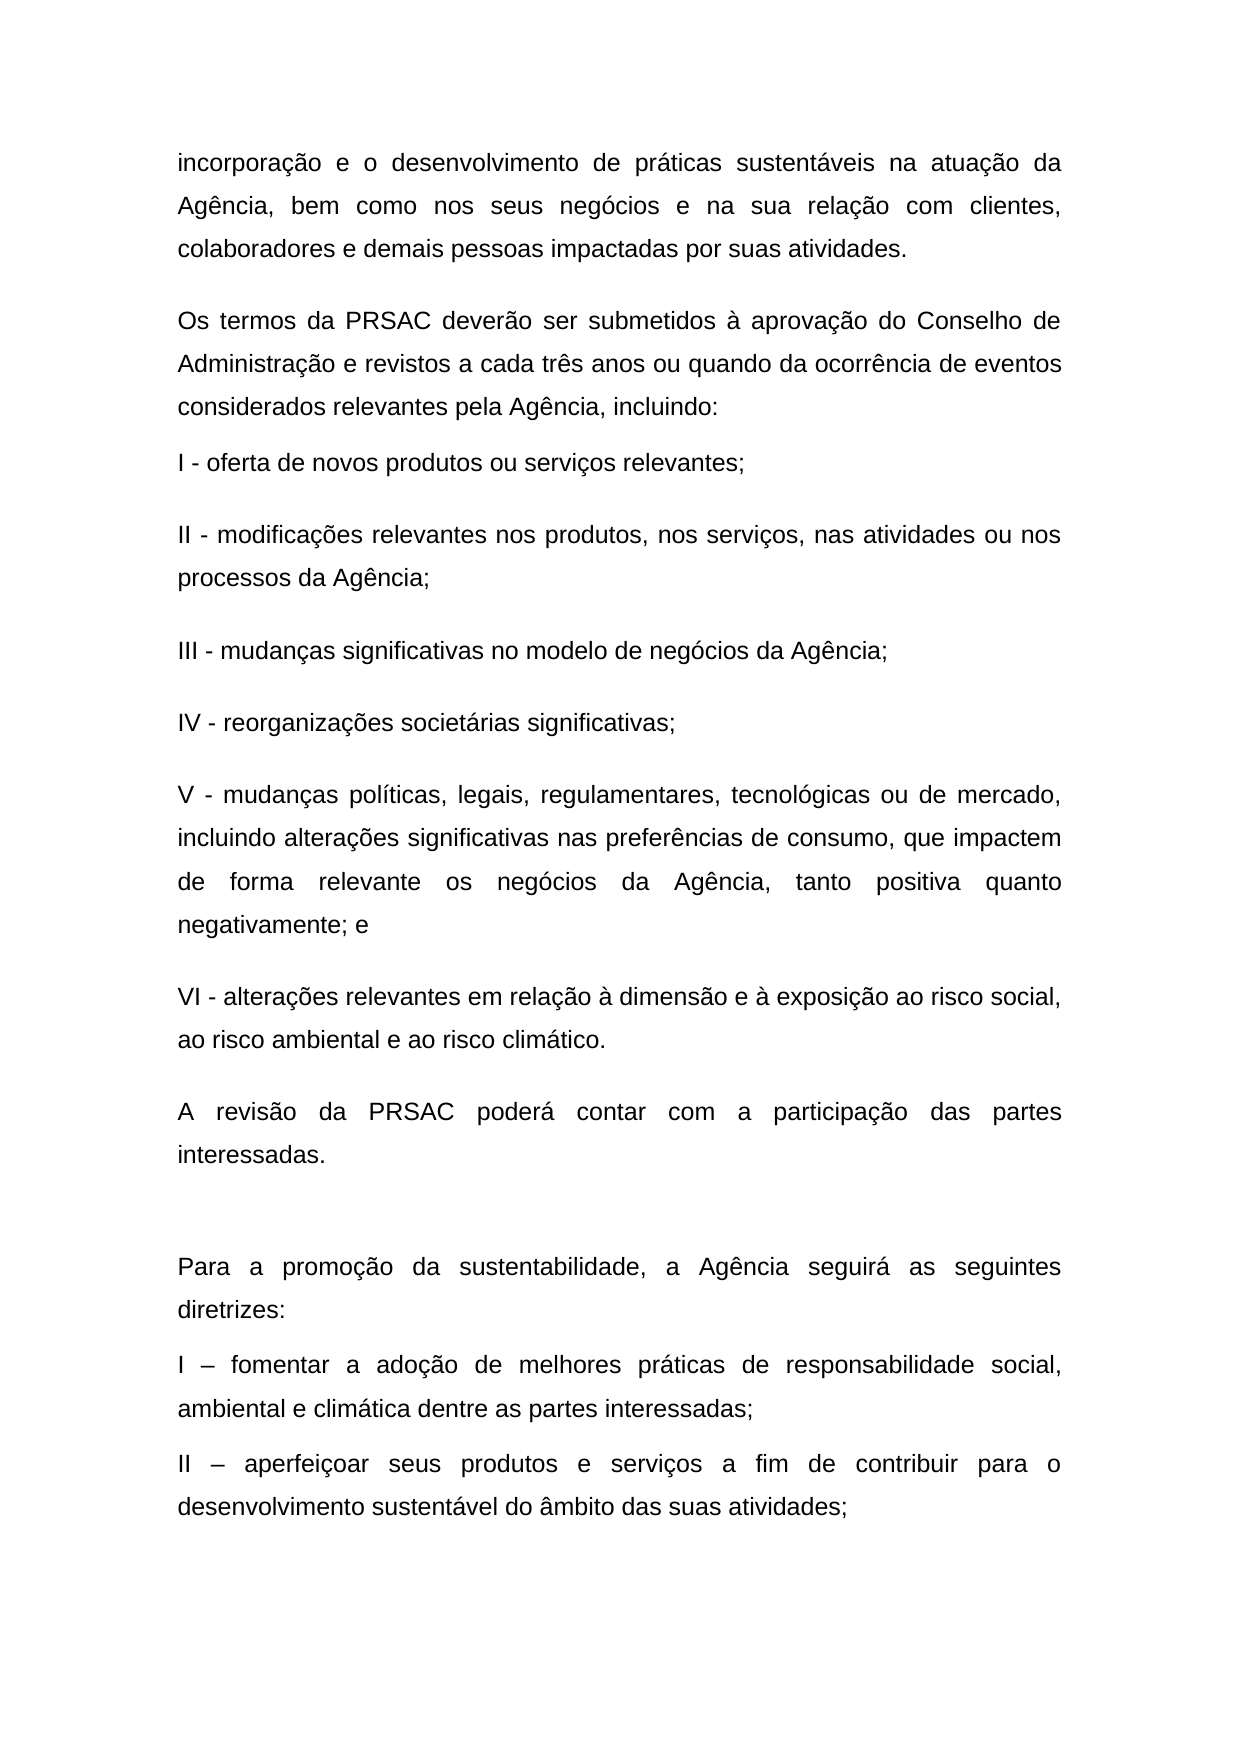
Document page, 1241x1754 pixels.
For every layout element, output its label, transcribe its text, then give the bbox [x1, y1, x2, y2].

text V - mudanças políticas, legais, regulamentares, tecnológicas ou de mercado, incluindo alterações significativas nas preferências de consumo, que impactem de forma relevante os negócios da Agência, tanto positiva quanto negativamente; e [177, 780, 1063, 938]
text I - oferta de novos produtos ou serviços relevantes; [177, 448, 1063, 477]
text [177, 148, 1063, 263]
text II - modificações relevantes nos produtos, nos serviços, nas atividades ou nos processos da Agência; [177, 520, 1063, 592]
text IV - reorganizações societárias significativas; [177, 708, 1063, 737]
text III - mudanças significativas no modelo de negócios da Agência; [177, 636, 1063, 664]
text A revisão da PRSAC poderá contar com a participação das partes interessadas. [177, 1097, 1063, 1169]
text II – aperfeiçoar seus produtos e serviços a fim de contribuir para o desenvolvimento sustentável do âmbito das suas atividades; [177, 1449, 1063, 1521]
text Para a promoção da sustentabilidade, a Agência seguirá as seguintes diretrizes: [177, 1252, 1063, 1324]
text I – fomentar a adoção de melhores práticas de responsabilidade social, ambiental e climática dentre as partes interessadas; [177, 1351, 1063, 1422]
text Os termos da PRSAC deverão ser submetidos à aprovação do Conselho de Administração e revistos a cada três anos ou quando da ocorrência de eventos considerados relevantes pela Agência, incluindo: [177, 306, 1063, 421]
text VI - alterações relevantes em relação à dimensão e à exposição ao risco social, ao risco ambiental e ao risco climático. [177, 982, 1063, 1054]
